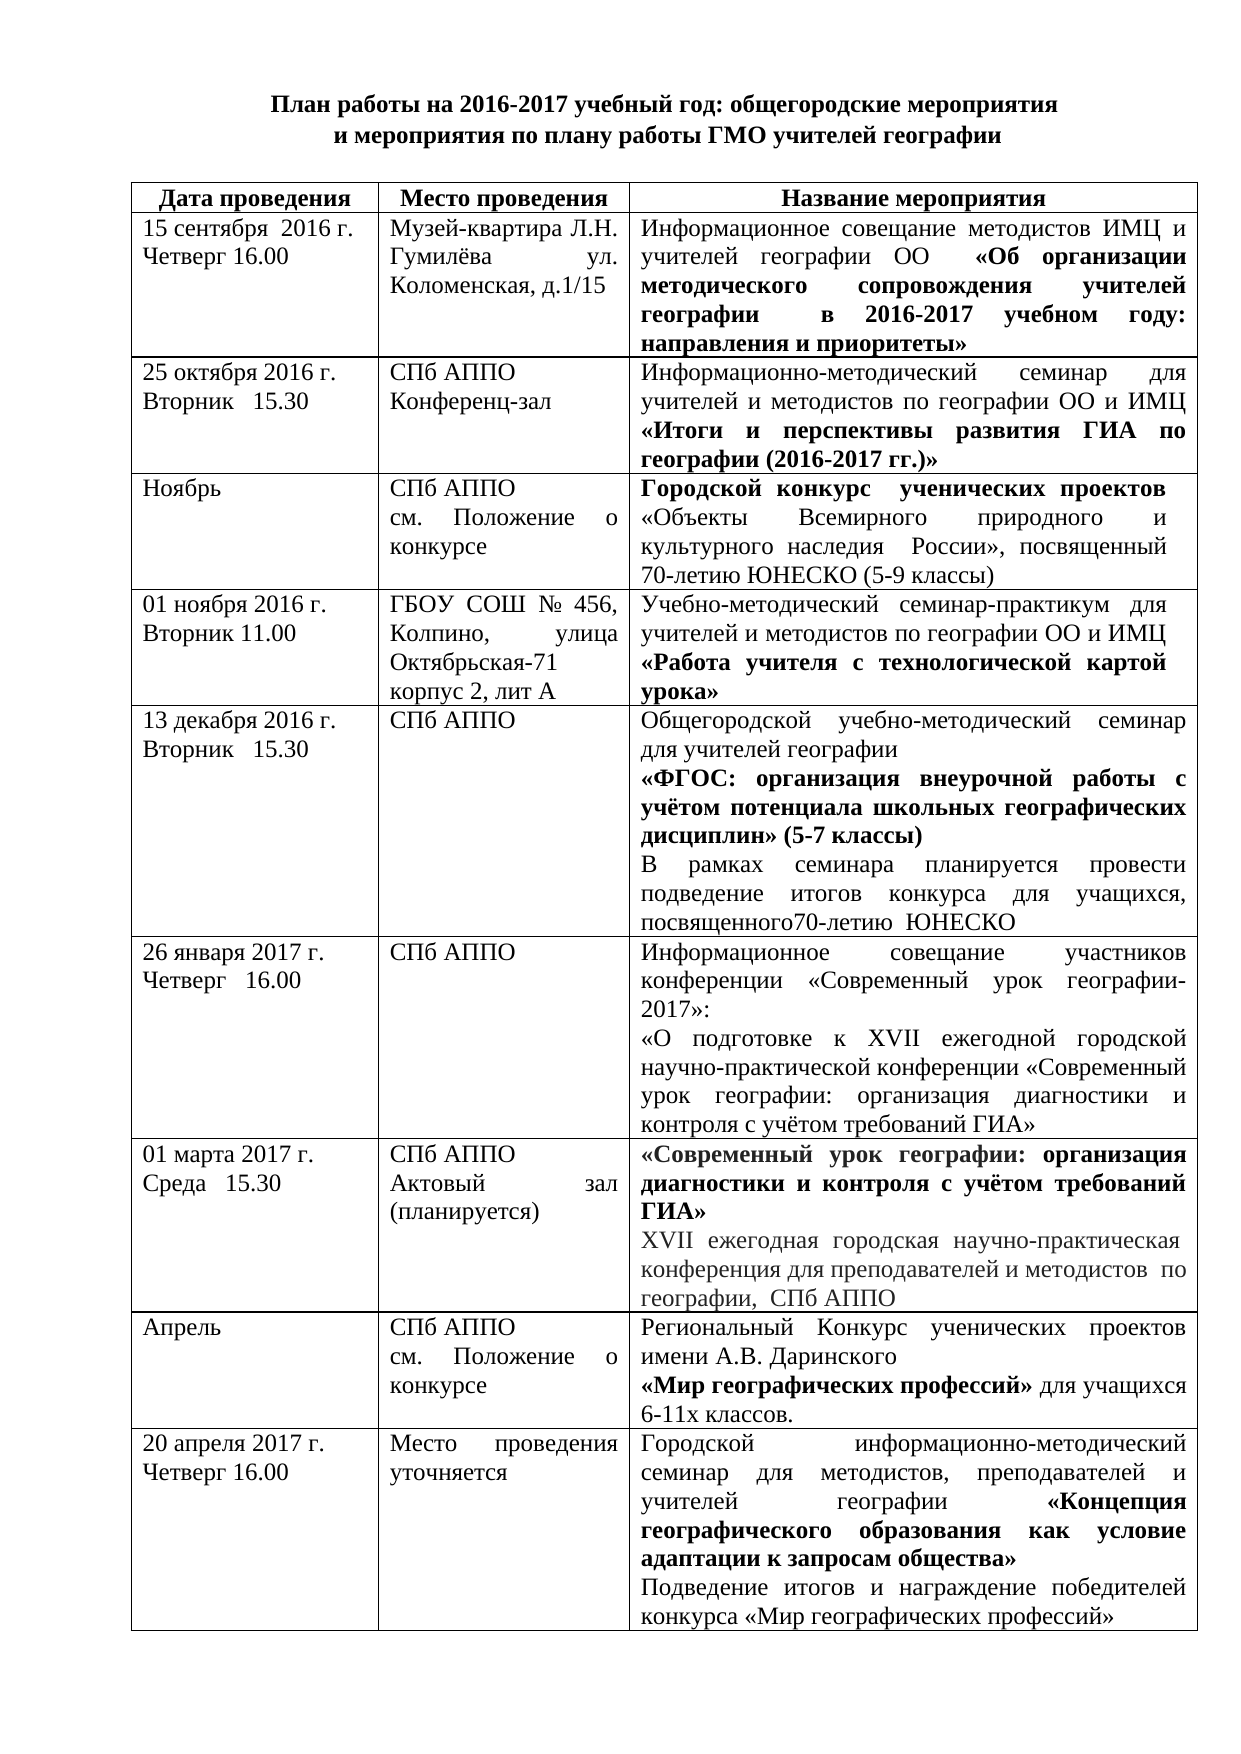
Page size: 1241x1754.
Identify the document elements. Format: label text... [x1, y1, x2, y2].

table_cell СПб АППО см. Положение о конкурсе [379, 1313, 629, 1427]
table_cell 13 декабря 2016 г. Вторник 15.30 [132, 706, 378, 936]
table_cell СПб АППО см. Положение о конкурсе [379, 474, 629, 588]
table_cell Информационное совещание методистов ИМЦ и учителей географии ОО «Об организации методического сопровождения учителей географии в 2016-2017 учебном году: направления и приоритеты» [630, 213, 1197, 356]
table_cell 26 января 2017 г. Четверг 16.00 [132, 937, 378, 1138]
table_cell Информационно-методический семинар для учителей и методистов по географии ОО и ИМЦ «Итоги и перспективы развития ГИА по географии (2016-2017 гг.)» [630, 358, 1197, 472]
table_cell 20 апреля 2017 г. Четверг 16.00 [132, 1429, 378, 1630]
table_cell Ноябрь [132, 474, 378, 588]
table_cell Место проведения уточняется [379, 1429, 629, 1630]
table_cell СПб АППО [379, 937, 629, 1138]
table_header Название мероприятия [630, 183, 1197, 212]
table_cell ГБОУ СОШ № 456, Колпино, улица Октябрьская-71 корпус 2, лит А [379, 590, 629, 704]
table_cell Городской конкурс ученических проектов «Объекты Всемирного природного и культурного наследия России», посвященный 70-летию ЮНЕСКО (5-9 классы) [630, 474, 1197, 588]
table_cell Городской информационно-методический семинар для методистов, преподавателей и учителей географии «Концепция географического образования как условие адаптации к запросам общества» Подведение итогов и награждение победителей конкурса «Мир географических профессий» [630, 1429, 1197, 1630]
table_cell 25 октября 2016 г. Вторник 15.30 [132, 358, 378, 472]
table_cell Апрель [132, 1313, 378, 1427]
text и мероприятия по плану работы ГМО учителей географии [177, 120, 1152, 148]
table_header Место проведения [379, 183, 629, 212]
table_header Дата проведения [132, 183, 378, 212]
table_cell «Современный урок географии: организация диагностики и контроля с учётом требований ГИА» XVII ежегодная городская научно-практическая конференция для преподавателей и методистов по географии, СПб АППО [630, 1139, 1197, 1311]
table_cell Региональный Конкурс ученических проектов имени А.В. Даринского «Мир географических профессий» для учащихся 6-11х классов. [630, 1313, 1197, 1427]
text План работы на 2016-2017 учебный год: общегородские мероприятия [177, 89, 1152, 117]
table_cell Учебно-методический семинар-практикум для учителей и методистов по географии ОО и ИМЦ «Работа учителя с технологической картой урока» [630, 590, 1197, 704]
table_cell 01 ноября 2016 г. Вторник 11.00 [132, 590, 378, 704]
table_cell СПб АППО Конференц-зал [379, 358, 629, 472]
table_cell Информационное совещание участников конференции «Современный урок географии-2017»: «О подготовке к XVII ежегодной городской научно-практической конференции «Современный урок географии: организация диагностики и контроля с учётом требований ГИА» [630, 937, 1197, 1138]
table_cell СПб АППО Актовый зал (планируется) [379, 1139, 629, 1311]
table_cell Общегородской учебно-методический семинар для учителей географии «ФГОС: организация внеурочной работы с учётом потенциала школьных географических дисциплин» (5-7 классы) В рамках семинара планируется провести подведение итогов конкурса для учащихся, посвященного70-летию ЮНЕСКО [630, 706, 1197, 936]
table_cell 15 сентября 2016 г. Четверг 16.00 [132, 213, 378, 356]
table_cell СПб АППО [379, 706, 629, 936]
table_cell Музей-квартира Л.Н. Гумилёва ул. Коломенская, д.1/15 [379, 213, 629, 356]
table_cell 01 марта 2017 г. Среда 15.30 [132, 1139, 378, 1311]
